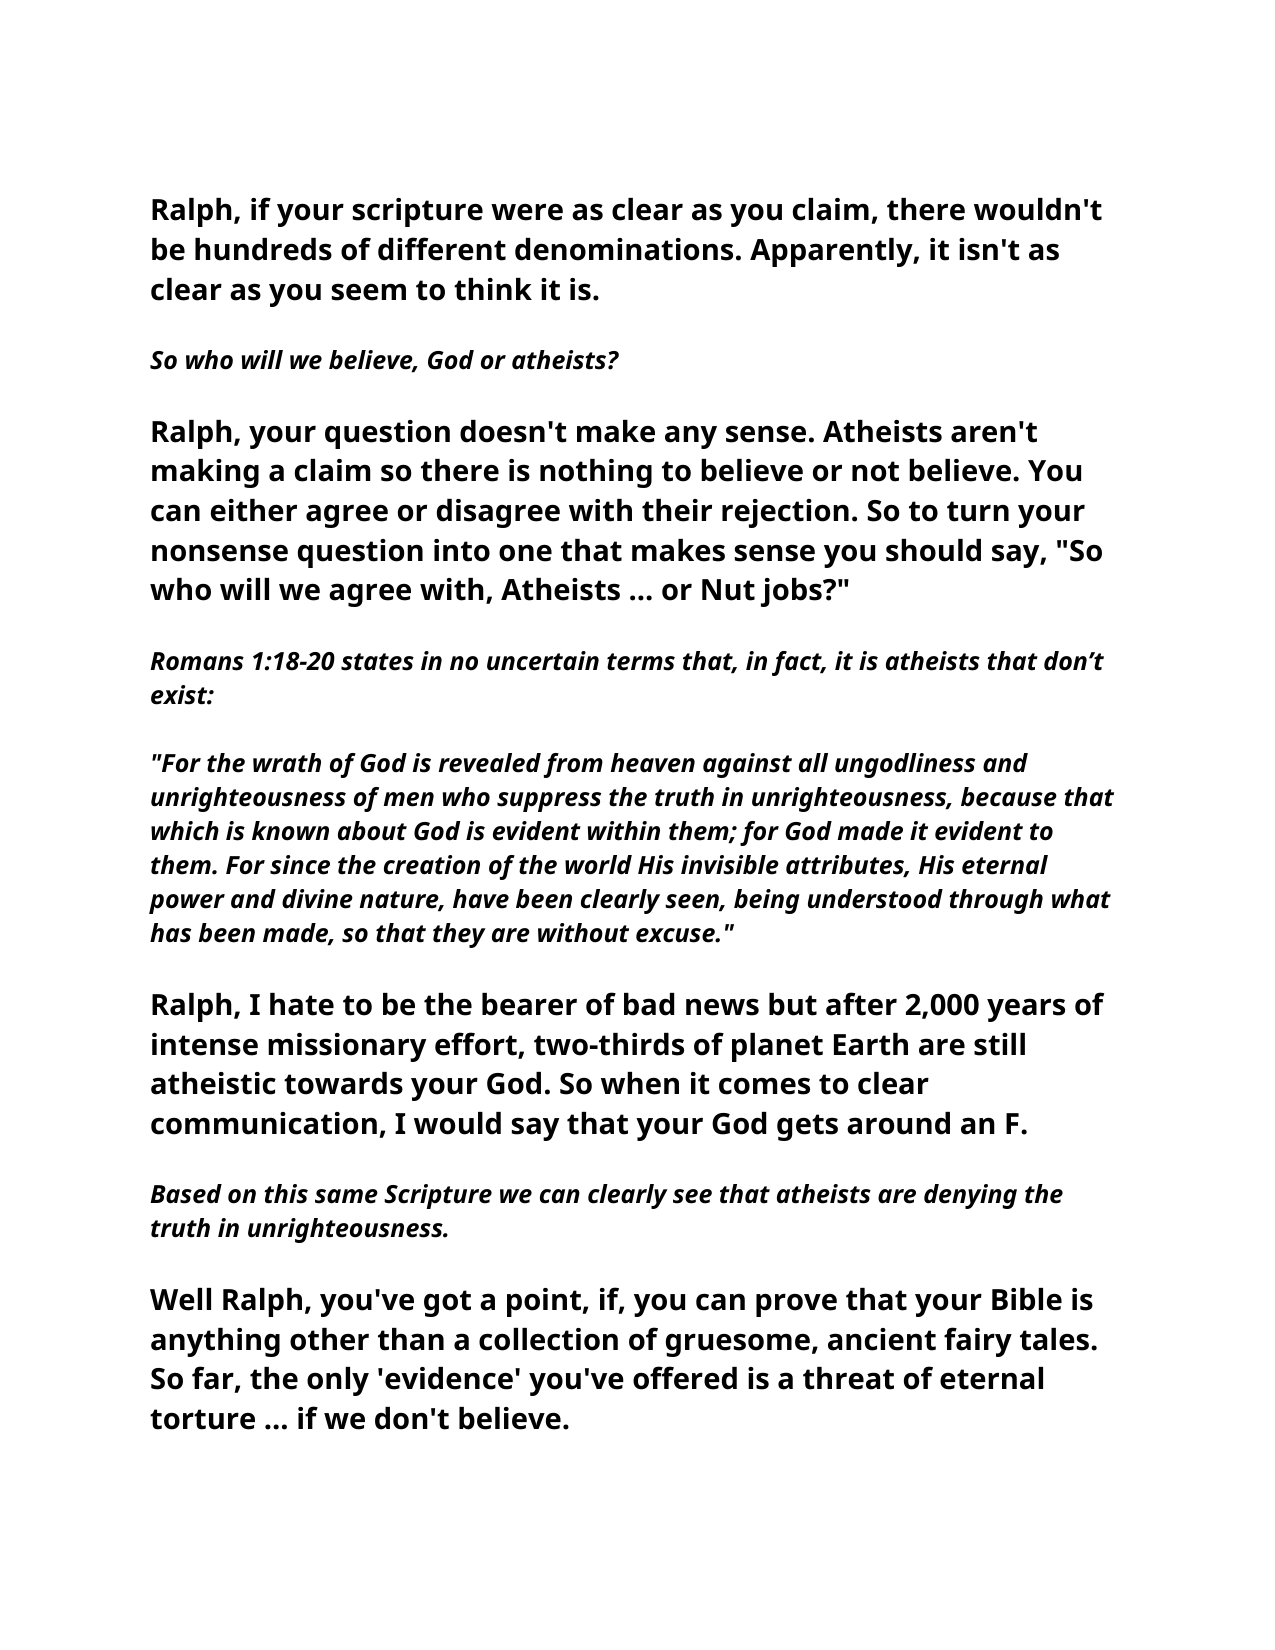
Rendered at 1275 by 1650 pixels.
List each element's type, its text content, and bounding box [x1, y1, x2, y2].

text Well Ralph, you've got a point, if, you can prove that your Bible is anything other than a collection of gruesome, ancient fairy tales. So far, the only 'evidence' you've offered is a threat of eternal torture ... if we don't believe. [150, 1279, 1125, 1438]
text Ralph, if your scripture were as clear as you claim, there wouldn't be hundreds of different denominations. Apparently, it isn't as clear as you seem to think it is. [150, 190, 1125, 309]
text Romans 1:18-20 states in no uncertain terms that, in fact, it is atheists that don’t exist: [150, 643, 1125, 712]
text "For the wrath of God is revealed from heaven against all ungodliness and unrighteousness of men who suppress the truth in unrighteousness, because that which is known about God is evident within them; for God made it evident to them. For since the creation of the world His invisible attributes, His eternal power and divine nature, have been clearly seen, being understood through what has been made, so that they are without excuse." [150, 746, 1125, 950]
text Based on this same Scripture we can clearly see that atheists are denying the truth in unrighteousness. [150, 1177, 1125, 1245]
text Ralph, I hate to be the bearer of bad news but after 2,000 years of intense missionary effort, two-thirds of planet Earth are still atheistic towards your God. So when it comes to clear communication, I would say that your God gets around an F. [150, 984, 1125, 1143]
text So who will we believe, God or atheists? [150, 343, 1125, 377]
text Ralph, your question doesn't make any sense. Atheists aren't making a claim so there is nothing to believe or not believe. You can either agree or disagree with their rejection. So to turn your nonsense question into one that makes sense you should say, "So who will we agree with, Atheists ... or Nut jobs?" [150, 411, 1125, 609]
